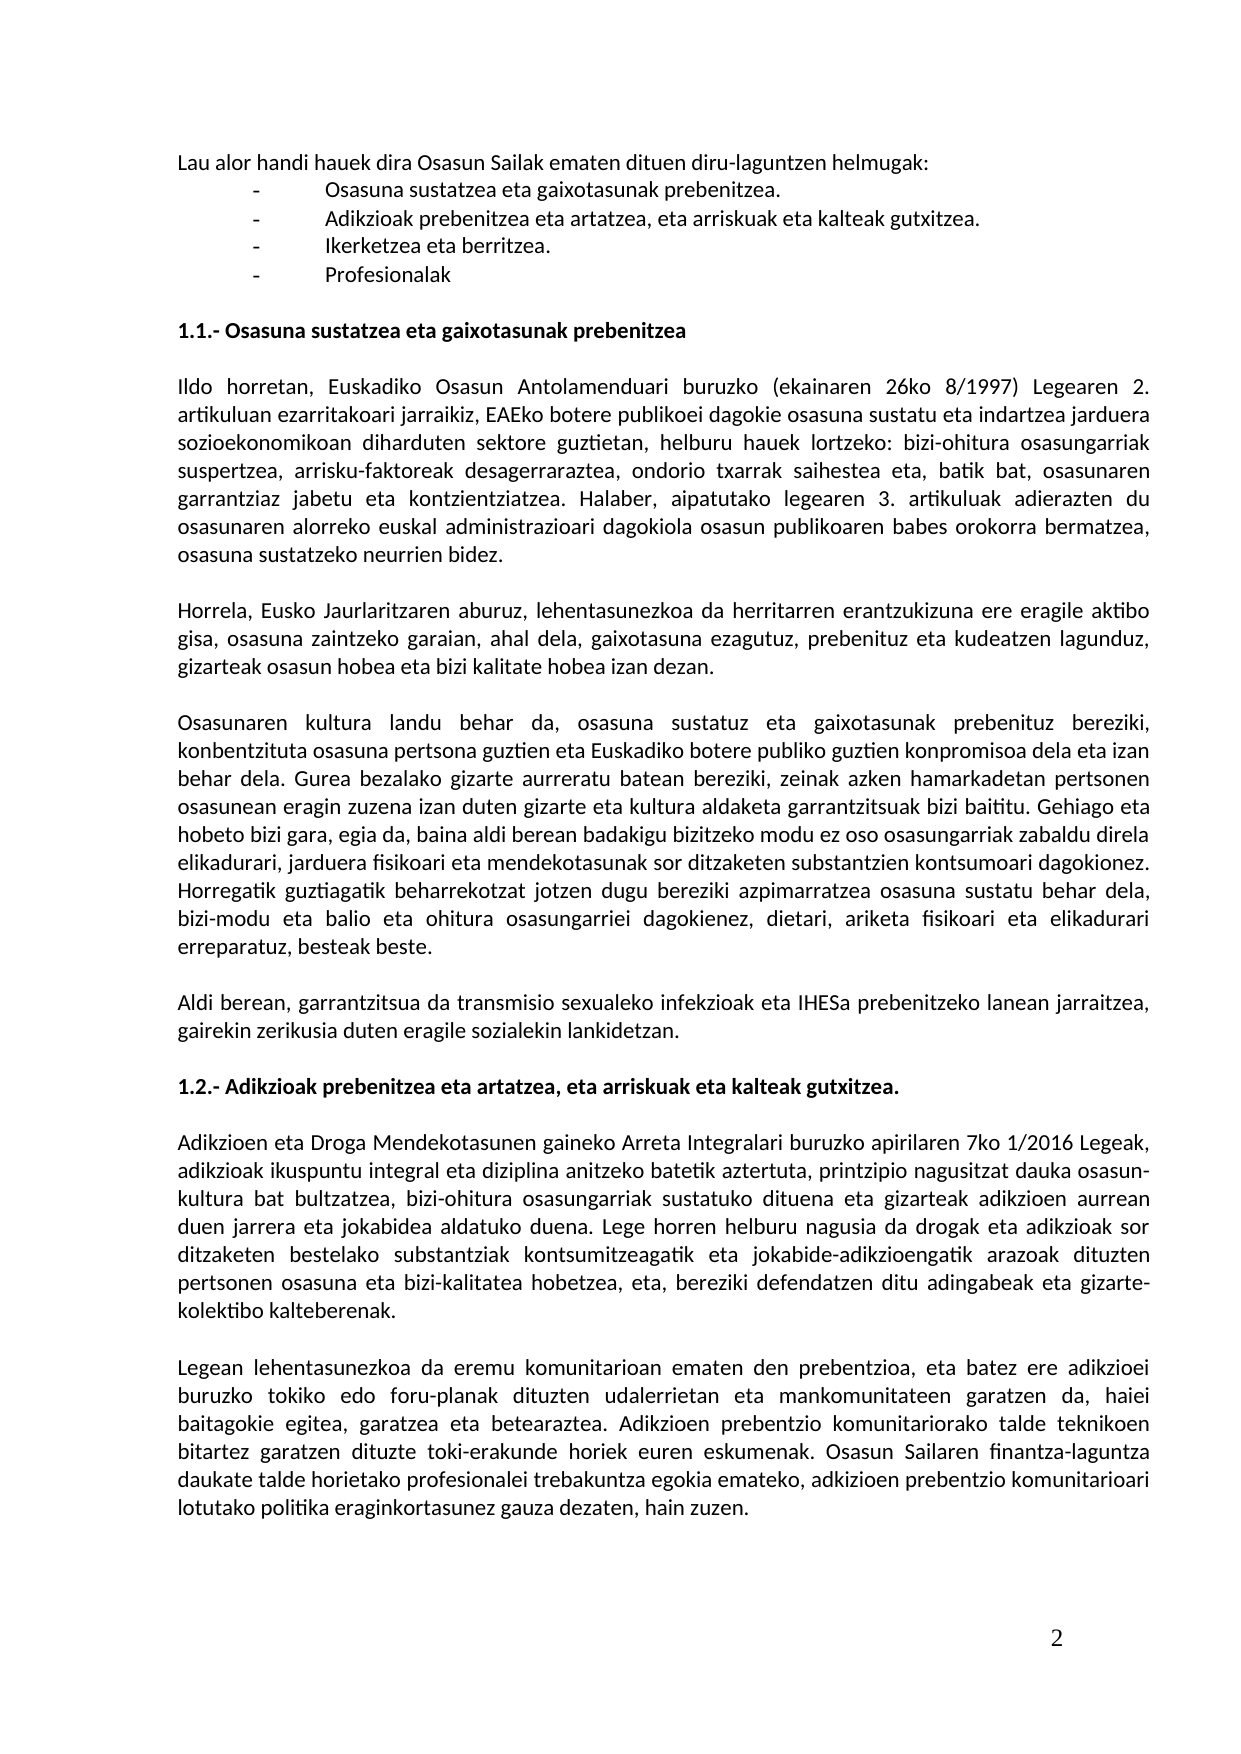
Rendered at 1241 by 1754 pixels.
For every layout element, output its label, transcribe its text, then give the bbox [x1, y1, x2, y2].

text 1.1.- Osasuna sustatzea eta gaixotasunak prebenitzea [177, 316, 1152, 344]
text Ildo horretan, Euskadiko Osasun Antolamenduari buruzko (ekainaren 26ko 8/1997) Legearen 2. artikuluan ezarritakoari jarraikiz, EAEko botere publikoei dagokie osasuna sustatu eta indartzea jarduera sozioekonomikoan diharduten sektore guztietan, helburu hauek lortzeko: bizi-ohitura osasungarriak suspertzea, arrisku-faktoreak desagerraraztea, ondorio txarrak saihestea eta, batik bat, osasunaren garrantziaz jabetu eta kontzientziatzea. Halaber, aipatutako legearen 3. artikuluak adierazten du osasunaren alorreko euskal administrazioari dagokiola osasun publikoaren babes orokorra bermatzea, osasuna sustatzeko neurrien bidez. [177, 372, 1152, 568]
text 1.2.- Adikzioak prebenitzea eta artatzea, eta arriskuak eta kalteak gutxitzea. [177, 1072, 1152, 1100]
text Adikzioen eta Droga Mendekotasunen gaineko Arreta Integralari buruzko apirilaren 7ko 1/2016 Legeak, adikzioak ikuspuntu integral eta diziplina anitzeko batetik aztertuta, printzipio nagusitzat dauka osasun-kultura bat bultzatzea, bizi-ohitura osasungarriak sustatuko dituena eta gizarteak adikzioen aurrean duen jarrera eta jokabidea aldatuko duena. Lege horren helburu nagusia da drogak eta adikzioak sor ditzaketen bestelako substantziak kontsumitzeagatik eta jokabide-adikzioengatik arazoak dituzten pertsonen osasuna eta bizi-kalitatea hobetzea, eta, bereziki defendatzen ditu adingabeak eta gizarte-kolektibo kalteberenak. [177, 1128, 1152, 1324]
text Horrela, Eusko Jaurlaritzaren aburuz, lehentasunezkoa da herritarren erantzukizuna ere eragile aktibo gisa, osasuna zaintzeko garaian, ahal dela, gaixotasuna ezagutuz, prebenituz eta kudeatzen lagunduz, gizarteak osasun hobea eta bizi kalitate hobea izan dezan. [177, 596, 1152, 680]
list Profesionalak [252, 260, 1152, 288]
text Osasunaren kultura landu behar da, osasuna sustatuz eta gaixotasunak prebenituz bereziki, konbentzituta osasuna pertsona guztien eta Euskadiko botere publiko guztien konpromisoa dela eta izan behar dela. Gurea bezalako gizarte aurreratu batean bereziki, zeinak azken hamarkadetan pertsonen osasunean eragin zuzena izan duten gizarte eta kultura aldaketa garrantzitsuak bizi baititu. Gehiago eta hobeto bizi gara, egia da, baina aldi berean badakigu bizitzeko modu ez oso osasungarriak zabaldu direla elikadurari, jarduera fisikoari eta mendekotasunak sor ditzaketen substantzien kontsumoari dagokionez. Horregatik guztiagatik beharrekotzat jotzen dugu bereziki azpimarratzea osasuna sustatu behar dela, bizi-modu eta balio eta ohitura osasungarriei dagokienez, dietari, ariketa fisikoari eta elikadurari erreparatuz, besteak beste. [177, 708, 1152, 960]
list Adikzioak prebenitzea eta artatzea, eta arriskuak eta kalteak gutxitzea. [252, 204, 1152, 232]
list Ikerketzea eta berritzea. [252, 232, 1152, 260]
list Osasuna sustatzea eta gaixotasunak prebenitzea. [252, 176, 1152, 204]
text Aldi berean, garrantzitsua da transmisio sexualeko infekzioak eta IHESa prebenitzeko lanean jarraitzea, gairekin zerikusia duten eragile sozialekin lankidetzan. [177, 988, 1152, 1044]
text Legean lehentasunezkoa da eremu komunitarioan ematen den prebentzioa, eta batez ere adikzioei buruzko tokiko edo foru-planak dituzten udalerrietan eta mankomunitateen garatzen da, haiei baitagokie egitea, garatzea eta betearaztea. Adikzioen prebentzio komunitariorako talde teknikoen bitartez garatzen dituzte toki-erakunde horiek euren eskumenak. Osasun Sailaren finantza-laguntza daukate talde horietako profesionalei trebakuntza egokia emateko, adkizioen prebentzio komunitarioari lotutako politika eraginkortasunez gauza dezaten, hain zuzen. [177, 1353, 1152, 1521]
text Lau alor handi hauek dira Osasun Sailak ematen dituen diru-laguntzen helmugak: [177, 148, 1152, 176]
